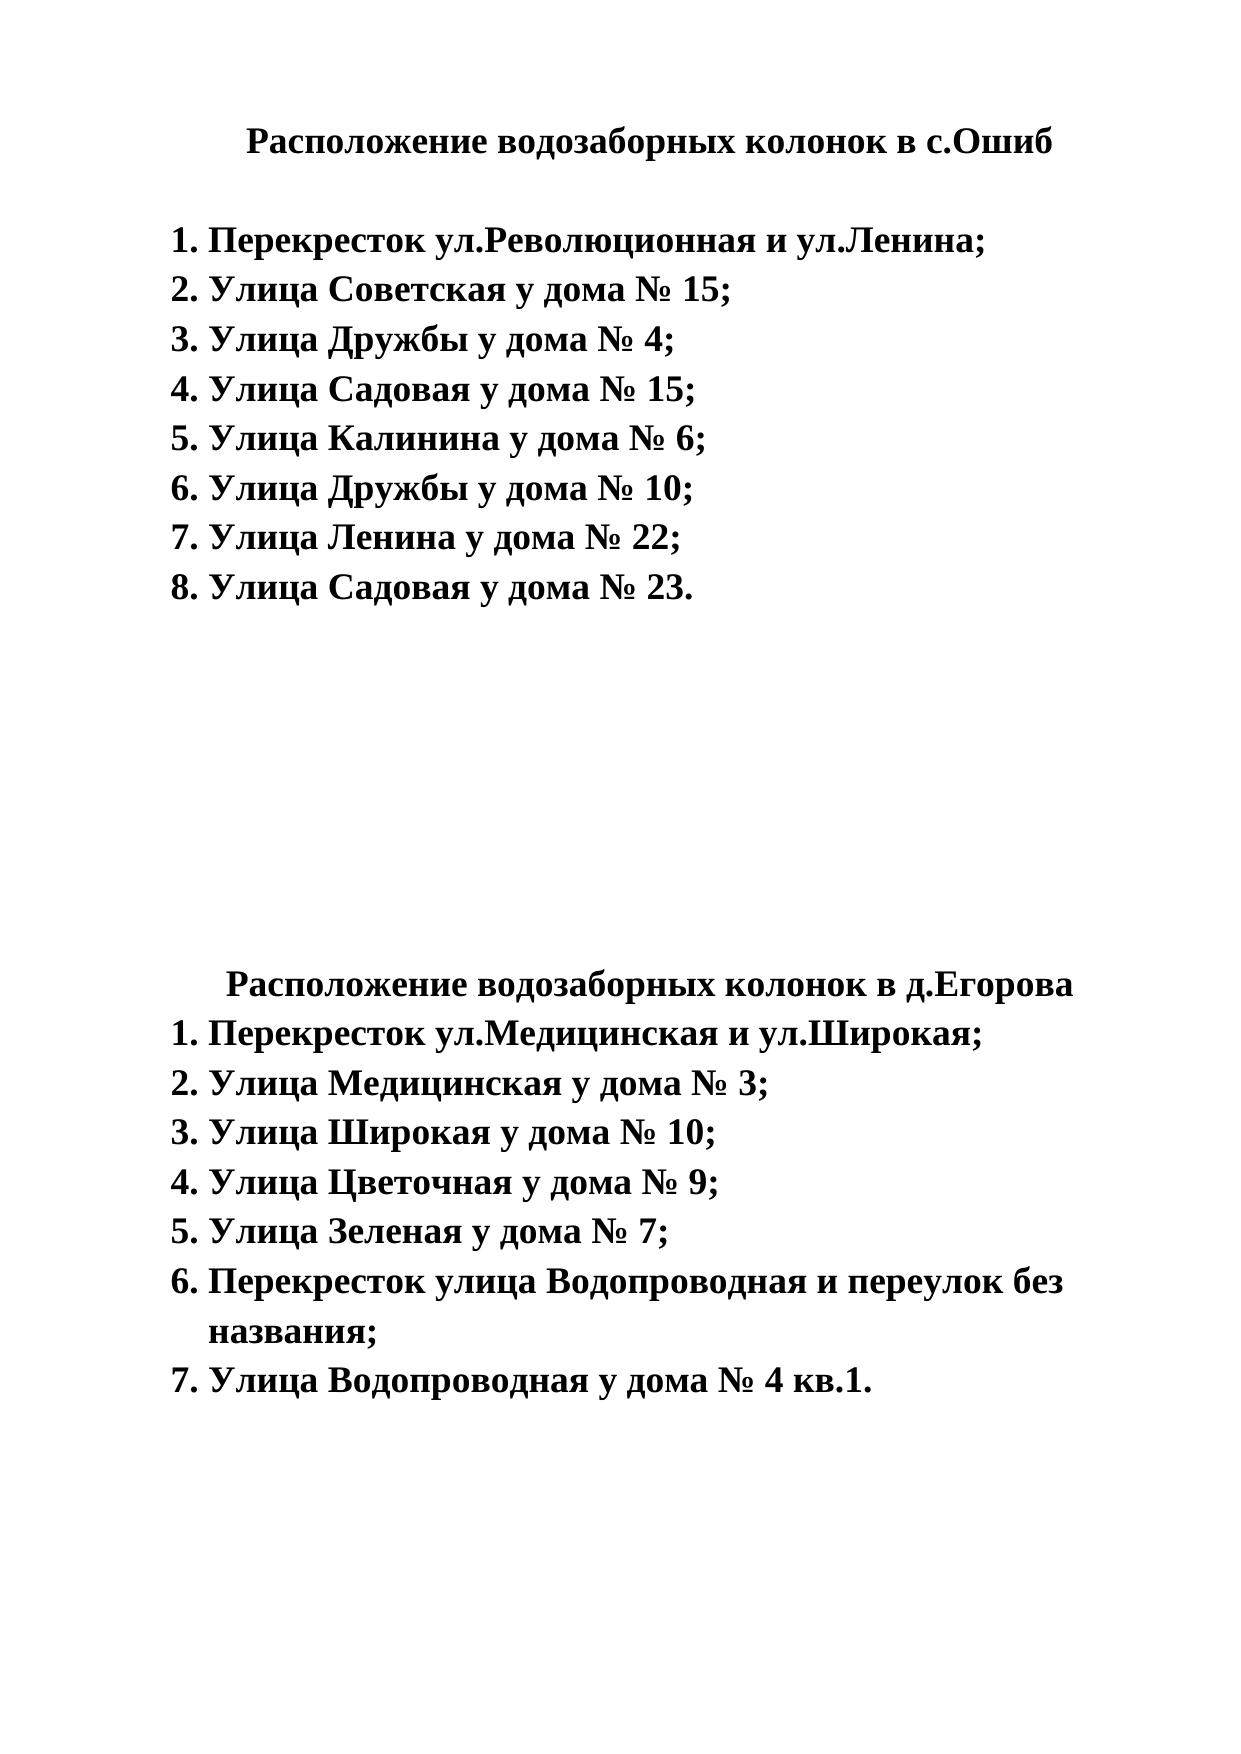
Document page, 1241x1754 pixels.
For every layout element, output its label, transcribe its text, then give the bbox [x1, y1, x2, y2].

text Расположение водозаборных колонок в с.Ошиб [89, 118, 1167, 161]
list Улица Ленина у дома № 22; [170, 515, 1167, 558]
list Улица Садовая у дома № 15; [170, 366, 1167, 409]
text Расположение водозаборных колонок в д.Егорова [89, 961, 1167, 1004]
list Перекресток ул.Медицинская и ул.Широкая; [170, 1011, 1167, 1054]
list Улица Калинина у дома № 6; [170, 416, 1167, 459]
list Улица Дружбы у дома № 4; [170, 316, 1167, 359]
list Улица Водопроводная у дома № 4 кв.1. [170, 1358, 1167, 1401]
list Перекресток улица Водопроводная и переулок без названия; [170, 1258, 1167, 1351]
list Улица Широкая у дома № 10; [170, 1110, 1167, 1153]
list Улица Цветочная у дома № 9; [170, 1159, 1167, 1202]
list Перекресток ул.Революционная и ул.Ленина; [170, 217, 1167, 260]
list Улица Зеленая у дома № 7; [170, 1209, 1167, 1252]
list Улица Советская у дома № 15; [170, 267, 1167, 310]
list Улица Дружбы у дома № 10; [170, 465, 1167, 508]
list Улица Садовая у дома № 23. [170, 564, 1167, 607]
list Улица Медицинская у дома № 3; [170, 1060, 1167, 1103]
